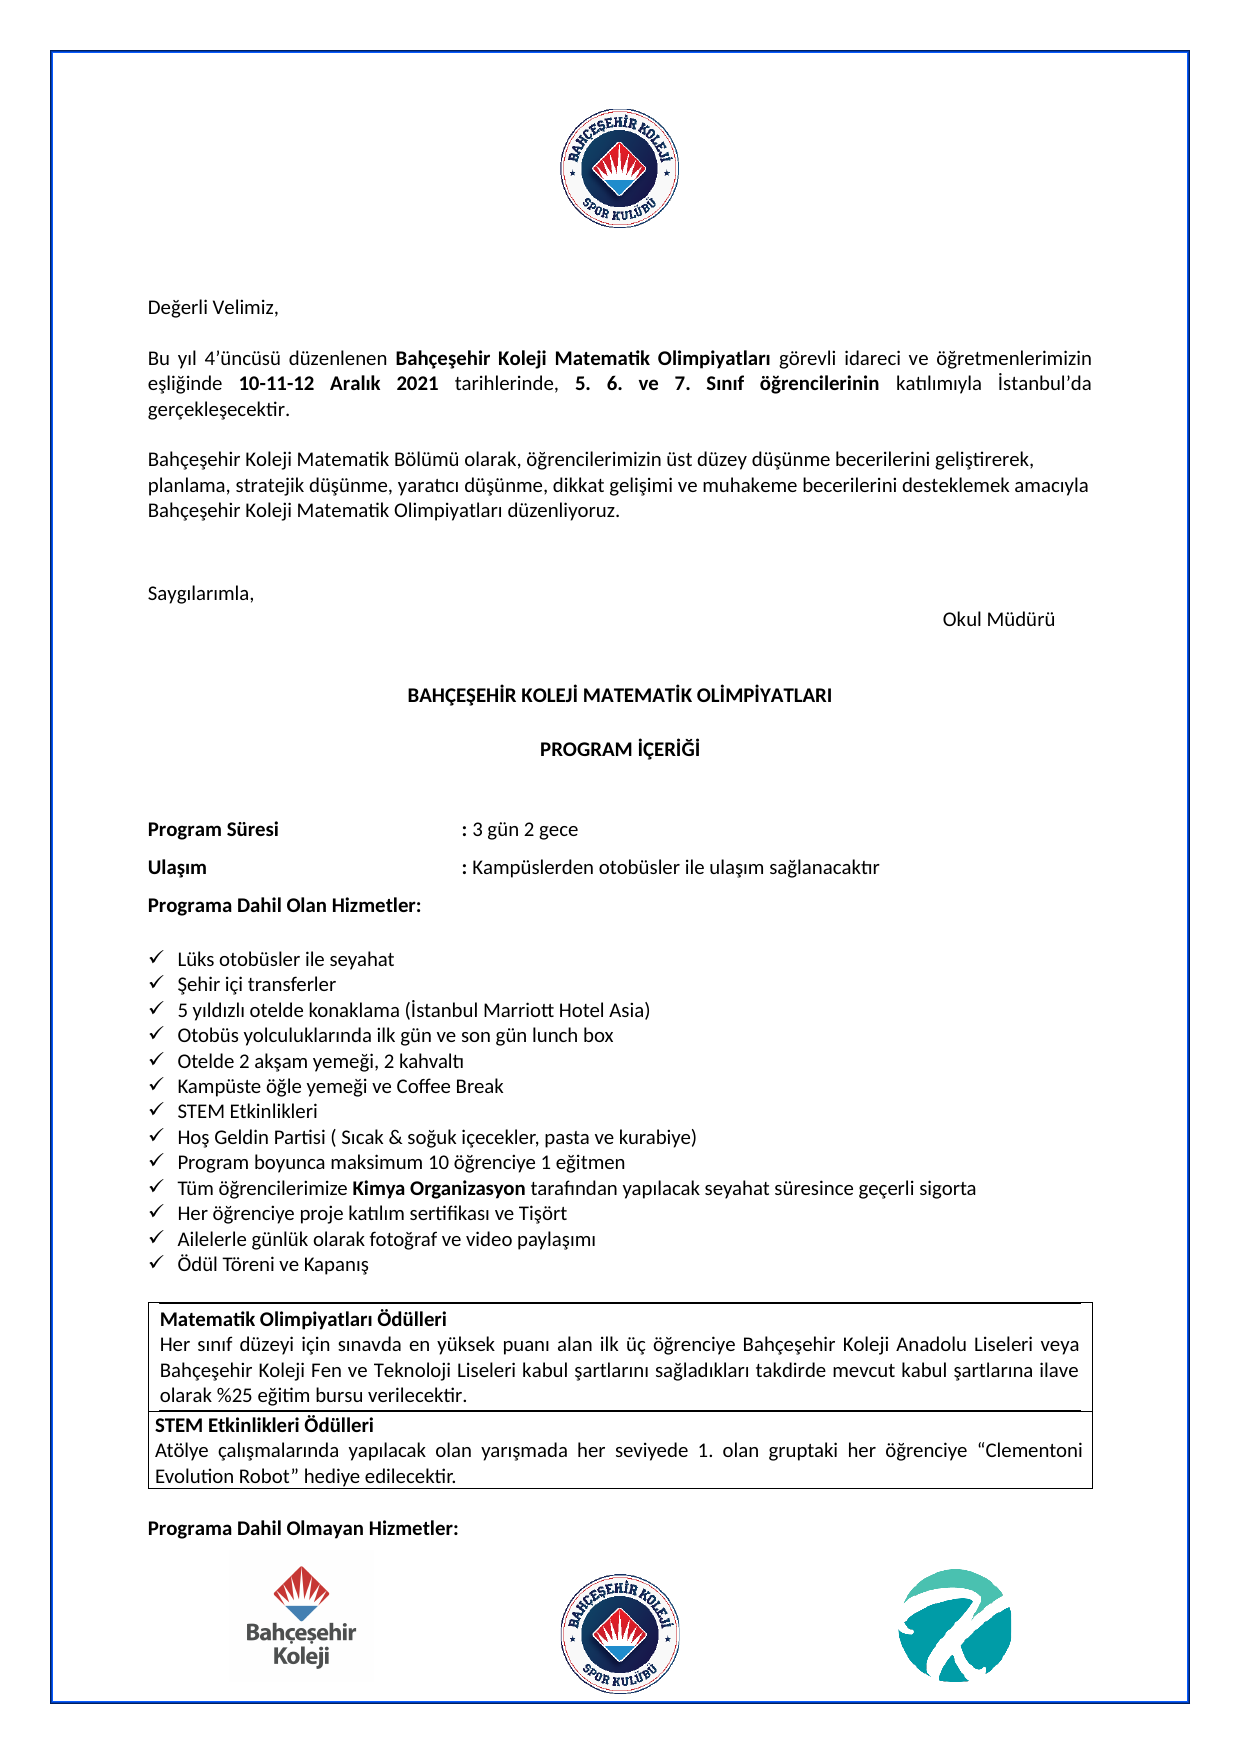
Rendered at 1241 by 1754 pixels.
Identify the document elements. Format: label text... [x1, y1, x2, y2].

table_header Matematik Olimpiyatları Ödülleri Her sınıf düzeyi için sınavda en yüksek puanı alan ilk üç öğrenciye Bahçeşehir Koleji Anadolu Liseleri veya Bahçeşehir Koleji Fen ve Teknoloji Liseleri kabul şartlarını sağladıkları takdirde mevcut kabul şartlarına ilave olarak %25 eğitim bursu verilecektir. [149, 1303, 1092, 1411]
list 5 yıldızlı otelde konaklama (İstanbul Marriott Hotel Asia) [148, 997, 1092, 1022]
list Her öğrenciye proje katılım sertifikası ve Tişört [148, 1200, 1092, 1226]
text Programa Dahil Olmayan Hizmetler: [148, 1515, 1092, 1540]
list Lüks otobüsler ile seyahat [148, 946, 1092, 972]
list STEM Etkinlikleri [148, 1099, 1092, 1124]
list Otelde 2 akşam yemeği, 2 kahvaltı [148, 1048, 1092, 1073]
picture [560, 1574, 680, 1694]
list Kampüste öğle yemeği ve Coffee Break [148, 1073, 1092, 1099]
table_cell STEM Etkinlikleri Ödülleri Atölye çalışmalarında yapılacak olan yarışmada her seviyede 1. olan gruptaki her öğrenciye “Clementoni Evolution Robot” hediye edilecektir. [149, 1412, 1092, 1488]
list Otobüs yolculuklarında ilk gün ve son gün lunch box [148, 1022, 1092, 1048]
text Okul Müdürü [148, 606, 1092, 631]
list Program boyunca maksimum 10 öğrenciye 1 eğitmen [148, 1149, 1092, 1175]
picture [229, 1550, 375, 1682]
text Program Süresi : 3 gün 2 gece Ulaşım : Kampüslerden otobüsler ile ulaşım sağlanacaktır [148, 816, 1092, 879]
text Saygılarımla, [148, 552, 1092, 606]
text Bu yıl 4’üncüsü düzenlenen Bahçeşehir Koleji Matematik Olimpiyatları görevli idareci ve öğretmenlerimizin eşliğinde 10-11-12 Aralık 2021 tarihlerinde, 5. 6. ve 7. Sınıf öğrencilerinin katılımıyla İstanbul’da gerçekleşecektir. [290, 370, 1092, 421]
list Ailelerle günlük olarak fotoğraf ve video paylaşımı [148, 1226, 1092, 1251]
text PROGRAM İÇERİĞİ [148, 736, 1092, 816]
list Ödül Töreni ve Kapanış [148, 1251, 1092, 1277]
list Tüm öğrencilerimize Kimya Organizasyon tarafından yapılacak seyahat süresince geçerli sigorta [148, 1175, 1092, 1200]
list Şehir içi transferler [148, 972, 1092, 997]
picture [898, 1569, 1012, 1682]
picture [560, 109, 679, 228]
list Hoş Geldin Partisi ( Sıcak & soğuk içecekler, pasta ve kurabiye) [148, 1124, 1092, 1149]
text Değerli Velimiz, [148, 294, 1092, 319]
text BAHÇEŞEHİR KOLEJİ MATEMATİK OLİMPİYATLARI [148, 682, 1092, 736]
text Programa Dahil Olan Hizmetler: [148, 892, 1092, 917]
text Bahçeşehir Koleji Matematik Bölümü olarak, öğrencilerimizin üst düzey düşünme becerilerini geliştirerek, planlama, stratejik düşünme, yaratıcı düşünme, dikkat gelişimi ve muhakeme becerilerini desteklemek amacıyla Bahçeşehir Koleji Matematik Olimpiyatları düzenliyoruz. [148, 447, 1092, 523]
